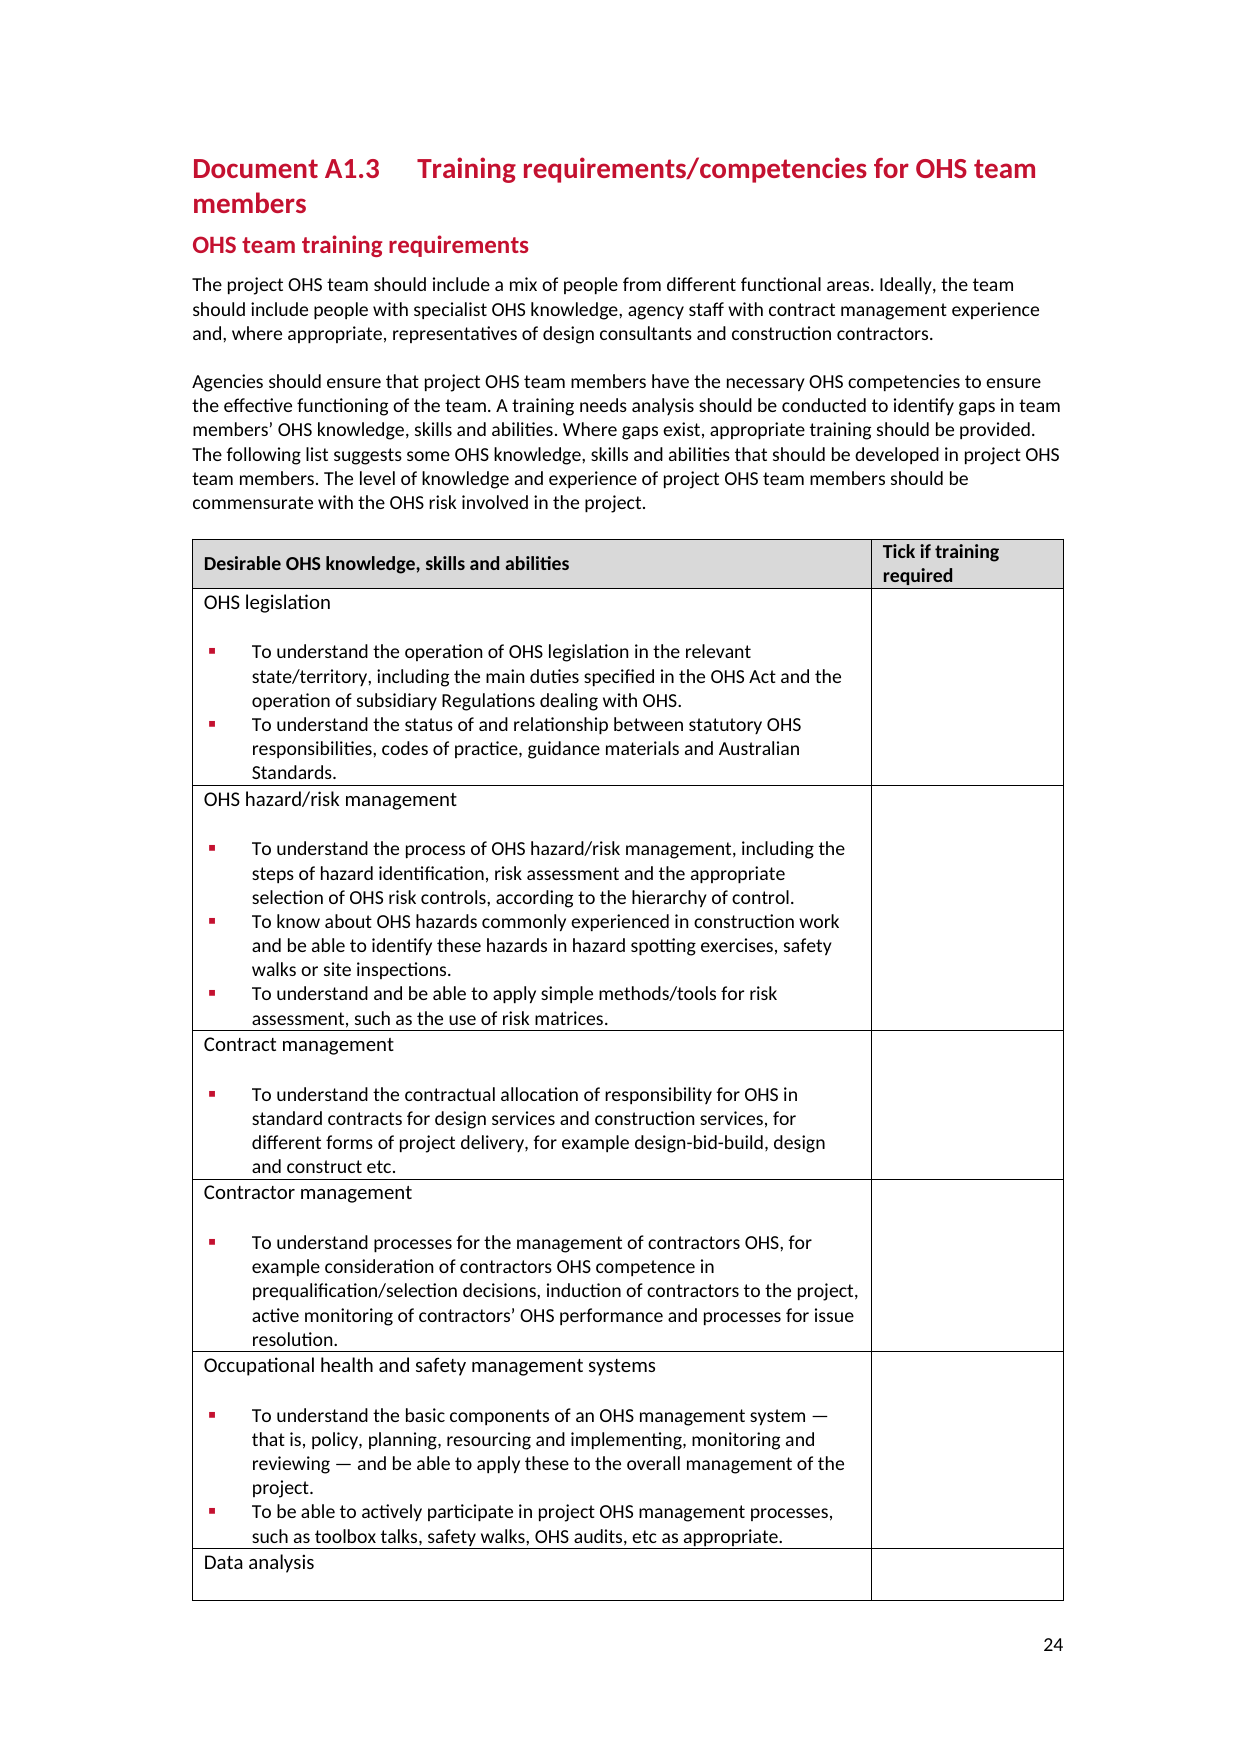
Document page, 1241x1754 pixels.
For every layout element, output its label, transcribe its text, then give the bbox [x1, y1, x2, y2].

subtitle Document A1.3 Training requirements/competencies for OHS team members [192, 150, 1063, 221]
text Agencies should ensure that project OHS team members have the necessary OHS competencies to ensure the effective functioning of the team. A training needs analysis should be conducted to identify gaps in team members’ OHS knowledge, skills and abilities. Where gaps exist, appropriate training should be provided. The following list suggests some OHS knowledge, skills and abilities that should be developed in project OHS team members. The level of knowledge and experience of project OHS team members should be commensurate with the OHS risk involved in the project. [192, 369, 1063, 514]
table_cell [872, 1352, 1063, 1548]
table_cell [872, 1549, 1063, 1600]
table_cell [872, 589, 1063, 785]
table_cell [872, 786, 1063, 1030]
text The project OHS team should include a mix of people from different functional areas. Ideally, the team should include people with specialist OHS knowledge, agency staff with contract management experience and, where appropriate, representatives of design consultants and construction contractors. [192, 273, 1063, 345]
table_cell OHS legislation To understand the operation of OHS legislation in the relevant state/territory, including the main duties specified in the OHS Act and the operation of subsidiary Regulations dealing with OHS. To understand the status of and relationship between statutory OHS responsibilities, codes of practice, guidance materials and Australian Standards. [193, 589, 871, 785]
subtitle OHS team training requirements [192, 229, 1063, 260]
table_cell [193, 1549, 871, 1600]
table_cell Occupational health and safety management systems To understand the basic components of an OHS management system — that is, policy, planning, resourcing and implementing, monitoring and reviewing — and be able to apply these to the overall management of the project. To be able to actively participate in project OHS management processes, such as toolbox talks, safety walks, OHS audits, etc as appropriate. [193, 1352, 871, 1548]
table_cell [872, 1031, 1063, 1178]
table_cell [872, 1180, 1063, 1351]
table_cell Contractor management To understand processes for the management of contractors OHS, for example consideration of contractors OHS competence in prequalification/selection decisions, induction of contractors to the project, active monitoring of contractors’ OHS performance and processes for issue resolution. [193, 1180, 871, 1351]
table_header Tick if training required [872, 540, 1063, 588]
table_cell OHS hazard/risk management To understand the process of OHS hazard/risk management, including the steps of hazard identification, risk assessment and the appropriate selection of OHS risk controls, according to the hierarchy of control. To know about OHS hazards commonly experienced in construction work and be able to identify these hazards in hazard spotting exercises, safety walks or site inspections. To understand and be able to apply simple methods/tools for risk assessment, such as the use of risk matrices. [193, 786, 871, 1030]
table_header Desirable OHS knowledge, skills and abilities [193, 540, 871, 588]
table_cell Contract management To understand the contractual allocation of responsibility for OHS in standard contracts for design services and construction services, for different forms of project delivery, for example design-bid-build, design and construct etc. [193, 1031, 871, 1178]
